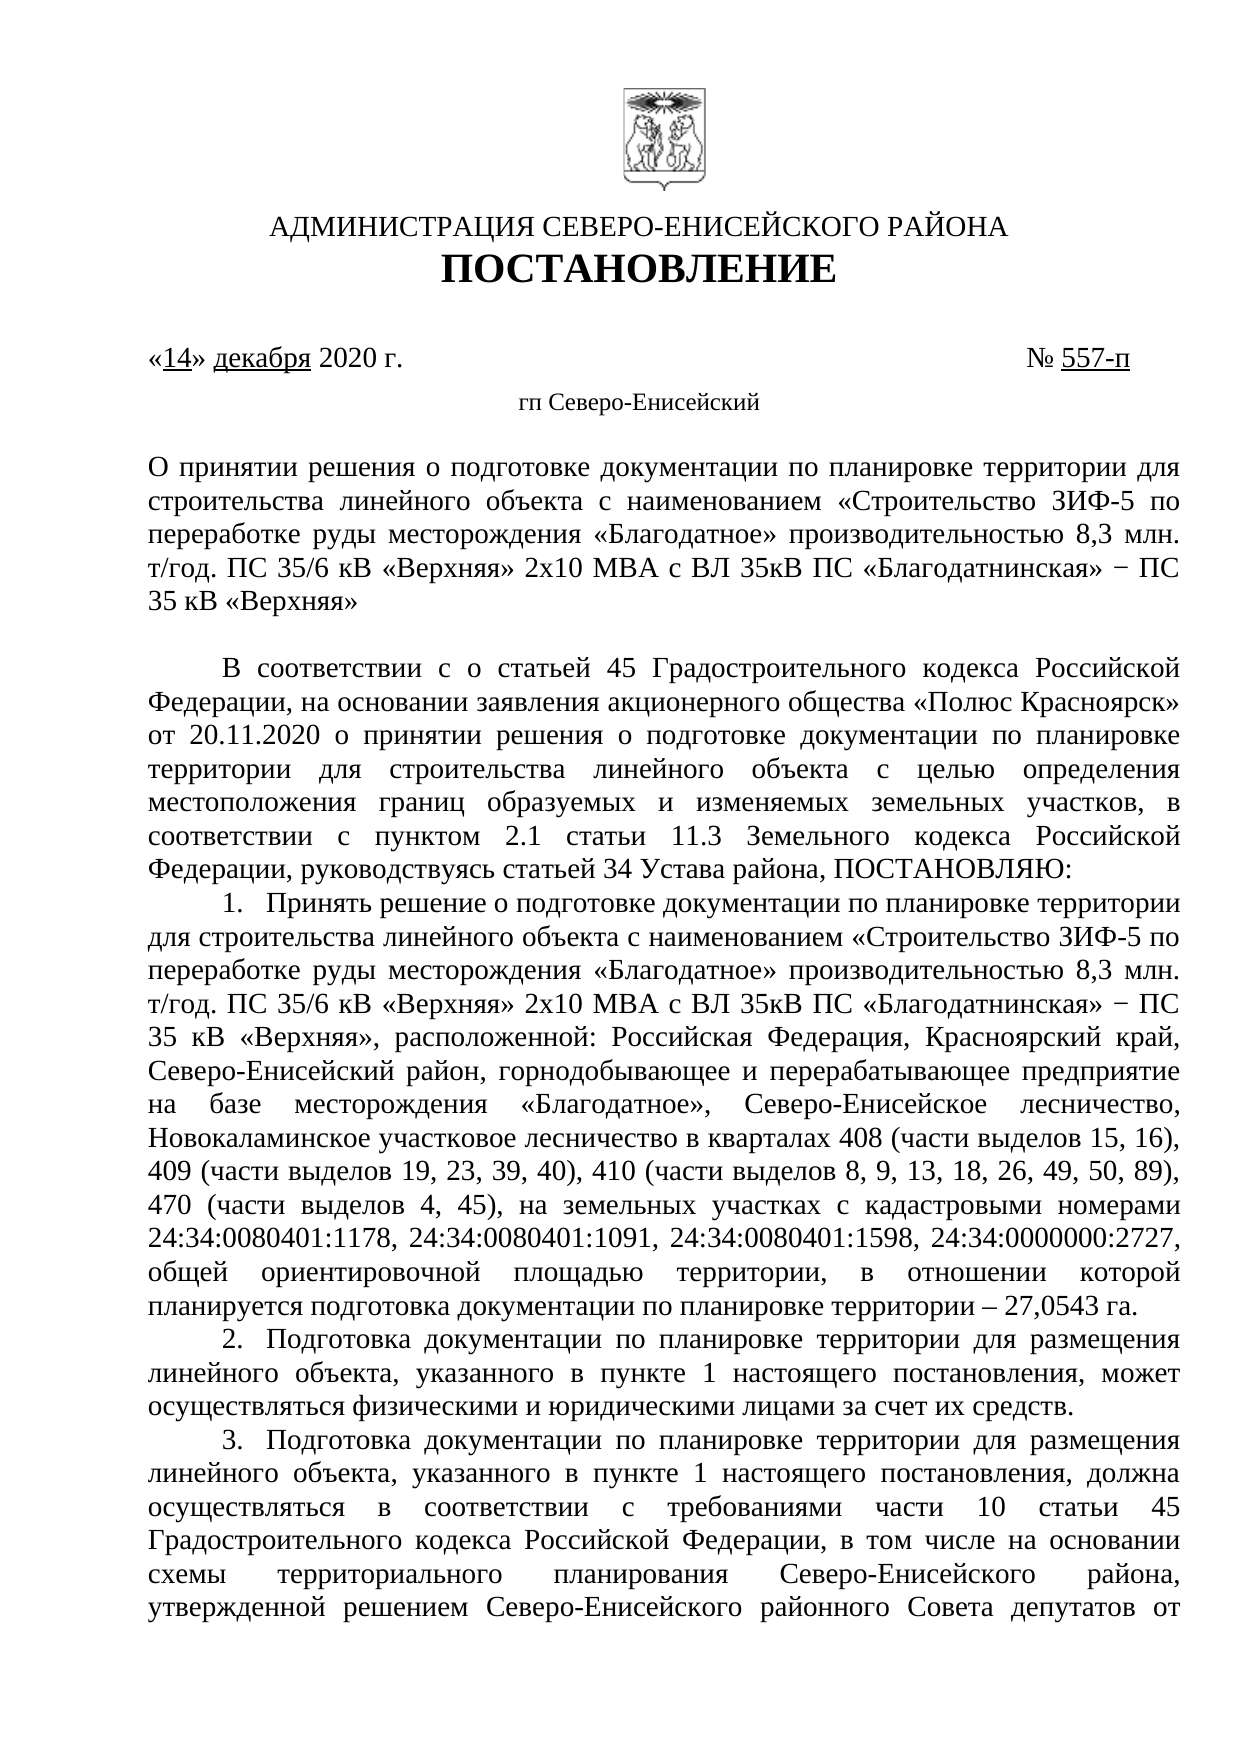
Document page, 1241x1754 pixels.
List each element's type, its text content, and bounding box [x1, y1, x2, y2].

text О принятии решения о подготовке документации по планировке территории для строительства линейного объекта с наименованием «Строительство ЗИФ-5 по переработке руды месторождения «Благодатное» производительностью 8,3 млн. т/год. ПС 35/6 кВ «Верхняя» 2х10 МВА с ВЛ 35кВ ПС «Благодатнинская» − ПС 35 кВ «Верхняя» [148, 449, 1181, 617]
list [148, 1422, 1181, 1623]
list Принять решение о подготовке документации по планировке территории для строительства линейного объекта с наименованием «Строительство ЗИФ-5 по переработке руды месторождения «Благодатное» производительностью 8,3 млн. т/год. ПС 35/6 кВ «Верхняя» 2х10 МВА с ВЛ 35кВ ПС «Благодатнинская» − ПС 35 кВ «Верхняя», расположенной: Российская Федерация, Красноярский край, Северо-Енисейский район, горнодобывающее и перерабатывающее предприятие на базе месторождения «Благодатное», Северо-Енисейское лесничество, Новокаламинское участковое лесничество в кварталах 408 (части выделов 15, 16), 409 (части выделов 19, 23, 39, 40), 410 (части выделов 8, 9, 13, 18, 26, 49, 50, 89), 470 (части выделов 4, 45), на земельных участках с кадастровыми номерами 24:34:0080401:1178, 24:34:0080401:1091, 24:34:0080401:1598, 24:34:0000000:2727, общей ориентировочной площадью территории, в отношении которой планируется подготовка документации по планировке территории – 27,0543 га. [148, 885, 1181, 1321]
text В соответствии с о статьей 45 Градостроительного кодекса Российской Федерации, на основании заявления акционерного общества «Полюс Красноярск» от 20.11.2020 о принятии решения о подготовке документации по планировке территории для строительства линейного объекта с целью определения местоположения границ образуемых и изменяемых земельных участков, в соответствии с пунктом 2.1 статьи 11.3 Земельного кодекса Российской Федерации, руководствуясь статьей 34 Устава района, ПОСТАНОВЛЯЮ: [148, 650, 1181, 885]
table_cell гп Северо-Енисейский [136, 387, 1141, 416]
list Подготовка документации по планировке территории для размещения линейного объекта, указанного в пункте 1 настоящего постановления, может осуществляться физическими и юридическими лицами за счет их средств. [148, 1321, 1181, 1422]
table_cell № 557-п [664, 328, 1141, 387]
picture [623, 88, 706, 191]
table_cell «14» декабря 2020 г. [136, 328, 664, 387]
table_header АДМИНИСТРАЦИЯ СЕВЕРО-ЕНИСЕЙСКОГО РАЙОНА ПОСТАНОВЛЕНИЕ [136, 210, 1141, 328]
